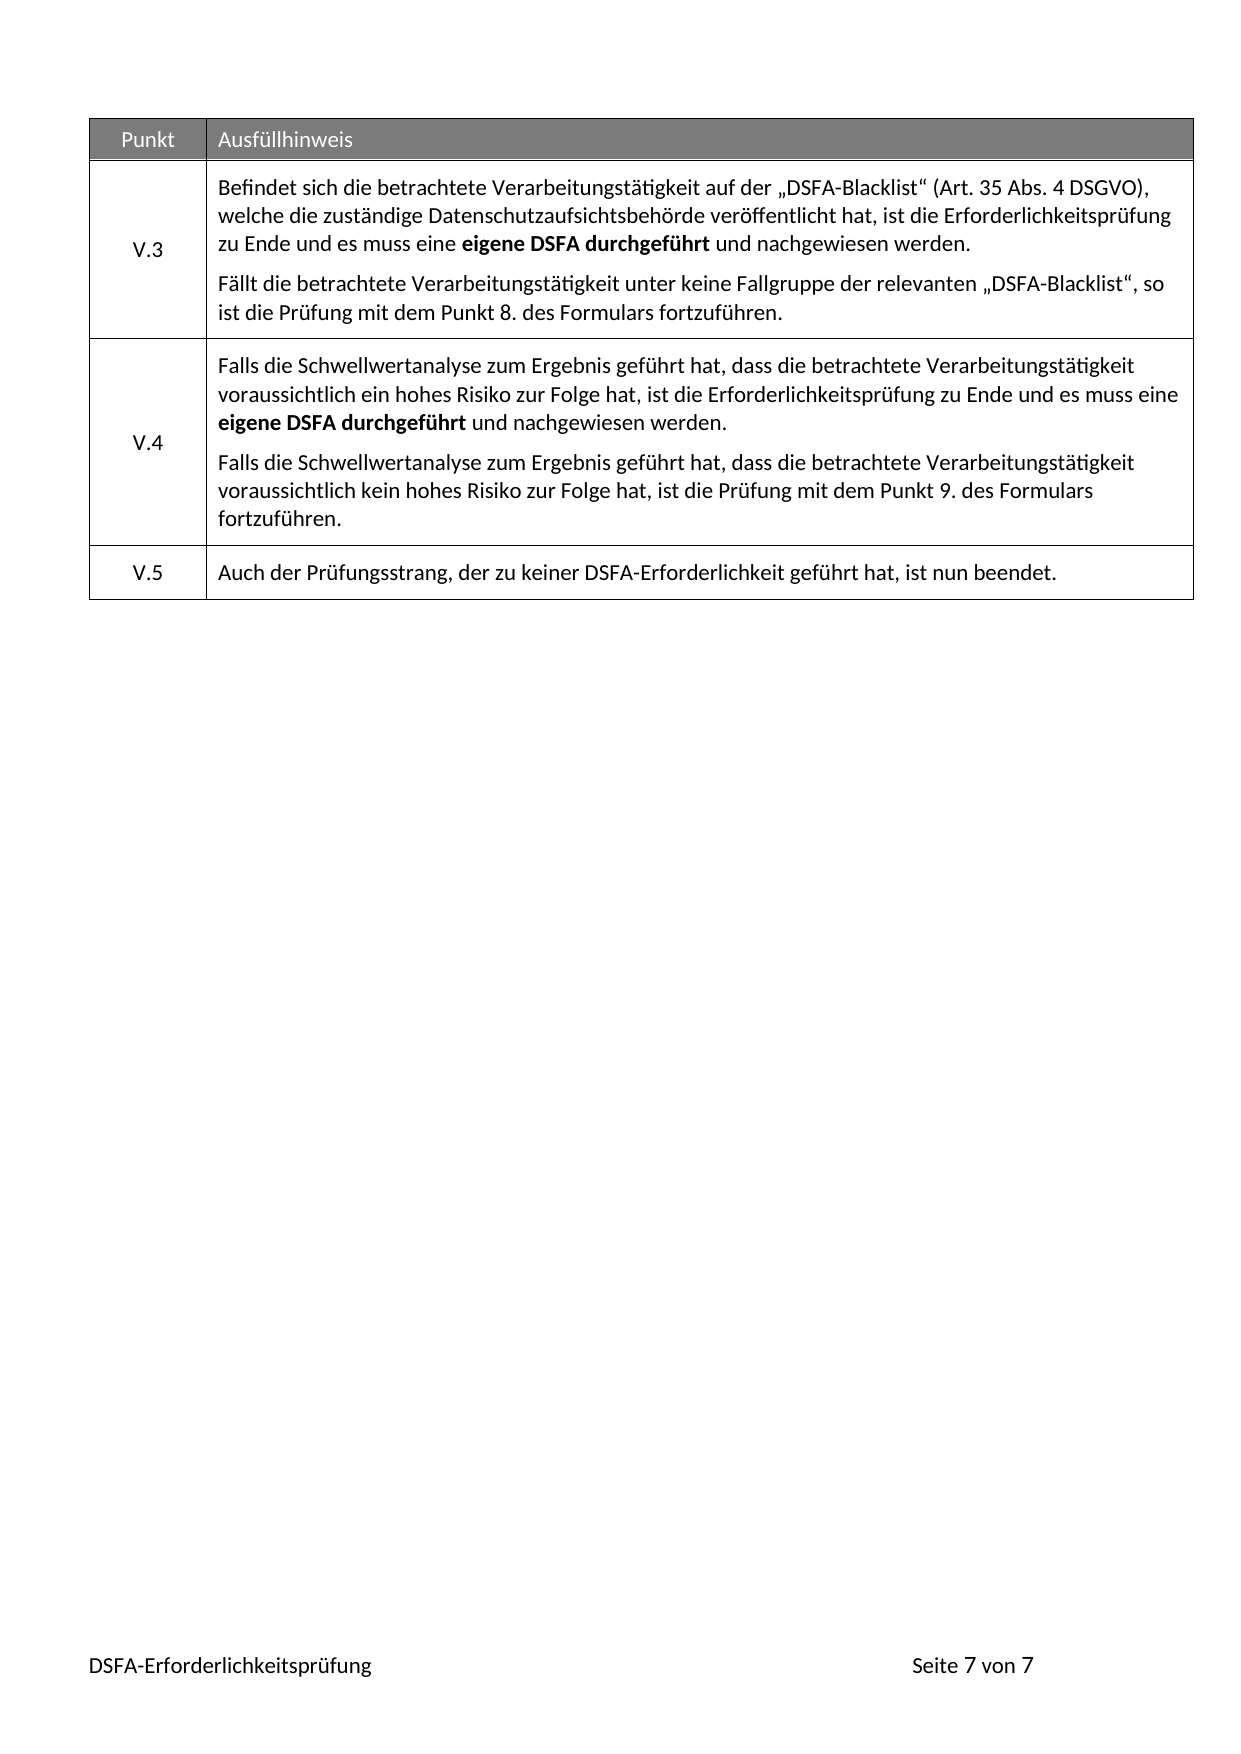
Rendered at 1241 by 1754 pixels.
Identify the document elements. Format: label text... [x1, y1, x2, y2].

table_cell Falls die Schwellwertanalyse zum Ergebnis geführt hat, dass die betrachtete Verarbeitungstätigkeit voraussichtlich ein hohes Risiko zur Folge hat, ist die Erforderlichkeitsprüfung zu Ende und es muss eine eigene DSFA durchgeführt und nachgewiesen werden. Falls die Schwellwertanalyse zum Ergebnis geführt hat, dass die betrachtete Verarbeitungstätigkeit voraussichtlich kein hohes Risiko zur Folge hat, ist die Prüfung mit dem Punkt 9. des Formulars fortzuführen. [207, 339, 1193, 545]
table_cell Auch der Prüfungsstrang, der zu keiner DSFA-Erforderlichkeit geführt hat, ist nun beendet. [207, 546, 1193, 599]
table_cell Befindet sich die betrachtete Verarbeitungstätigkeit auf der „DSFA-Blacklist“ (Art. 35 Abs. 4 DSGVO), welche die zuständige Datenschutzaufsichtsbehörde veröffentlicht hat, ist die Erforderlichkeitsprüfung zu Ende und es muss eine eigene DSFA durchgeführt und nachgewiesen werden. Fällt die betrachtete Verarbeitungstätigkeit unter keine Fallgruppe der relevanten „DSFA-Blacklist“, so ist die Prüfung mit dem Punkt 8. des Formulars fortzuführen. [207, 161, 1193, 338]
table_header Punkt [90, 119, 206, 159]
table_cell V.3 [90, 161, 206, 338]
table_cell V.5 [90, 546, 206, 599]
table_cell V.4 [90, 339, 206, 545]
table_header Ausfüllhinweis [207, 119, 1193, 159]
